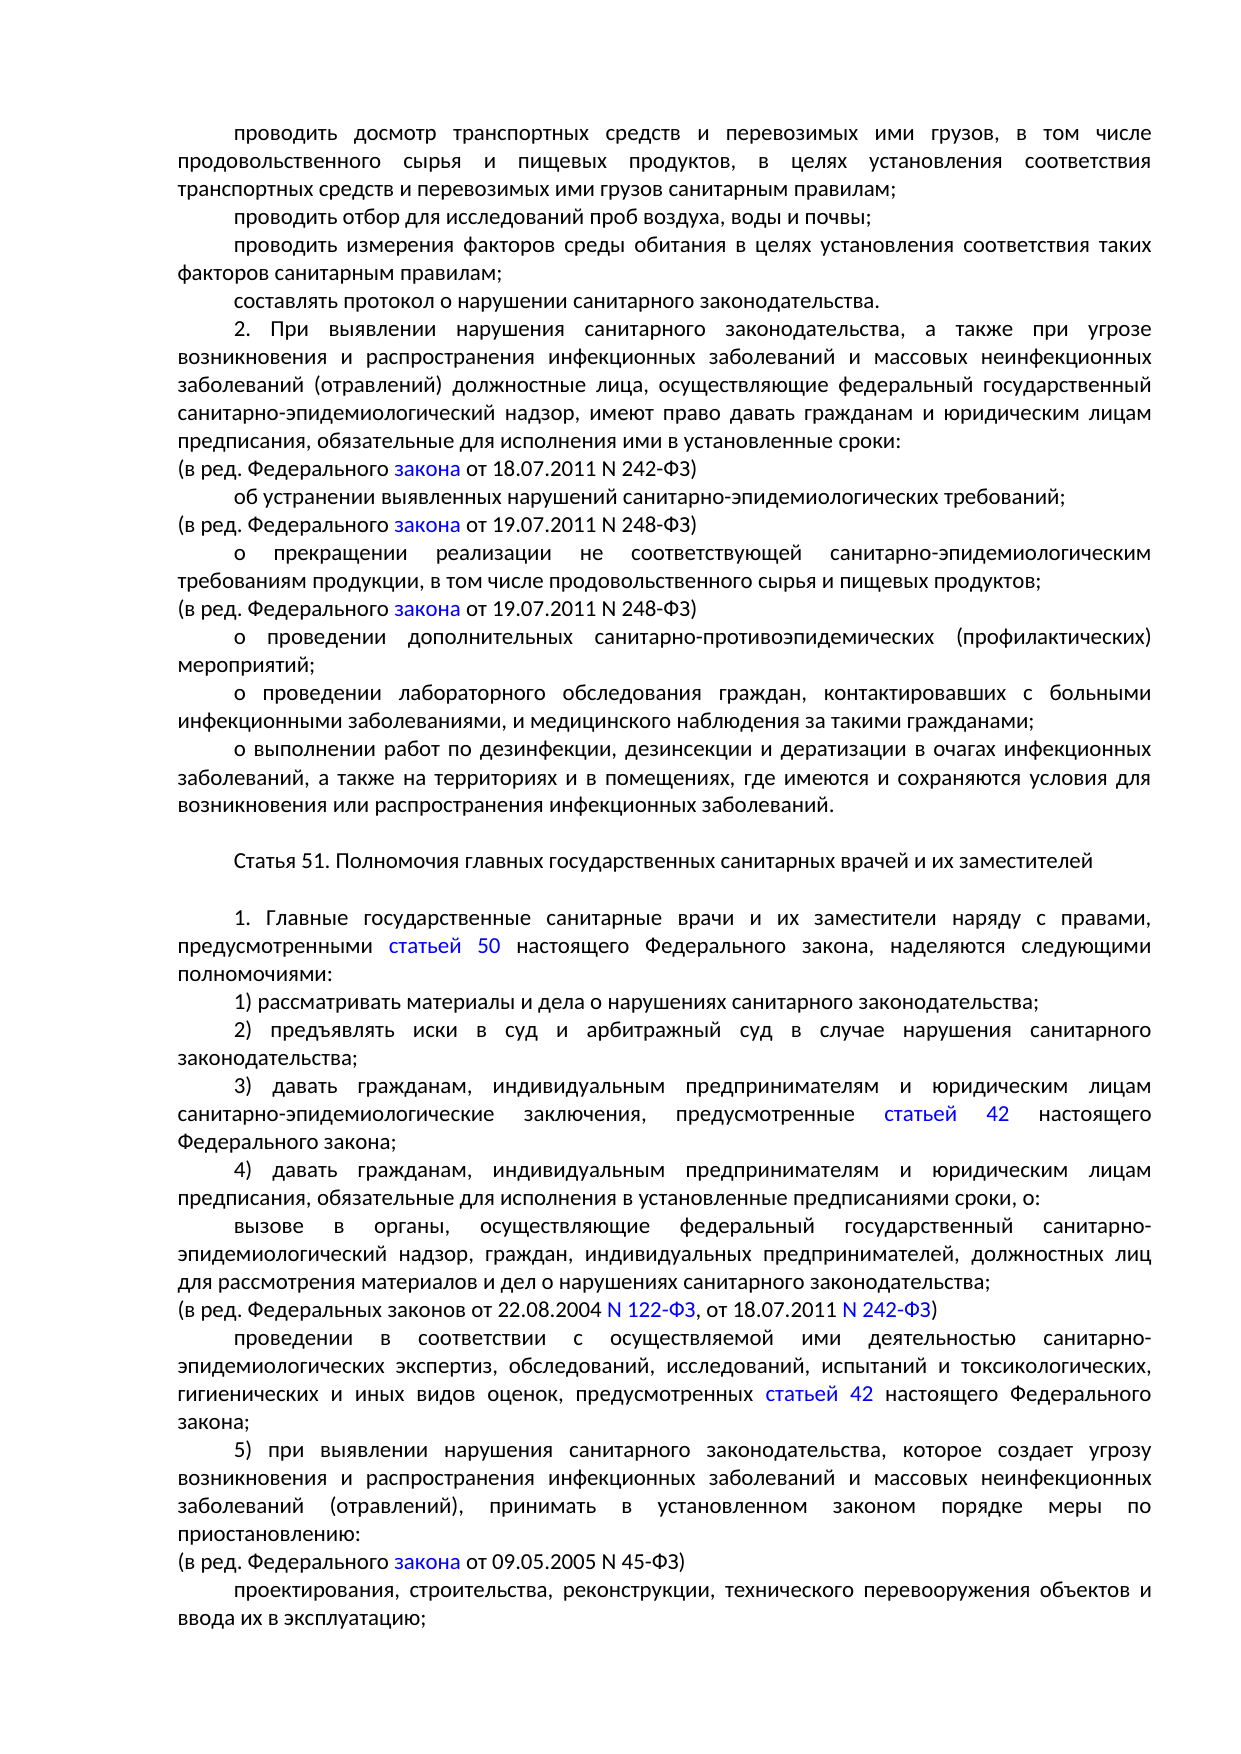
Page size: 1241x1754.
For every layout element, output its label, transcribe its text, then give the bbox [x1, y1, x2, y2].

text проектирования, строительства, реконструкции, технического перевооружения объектов и ввода их в эксплуатацию; [177, 1575, 1152, 1631]
text проводить досмотр транспортных средств и перевозимых ими грузов, в том числе продовольственного сырья и пищевых продуктов, в целях установления соответствия транспортных средств и перевозимых ими грузов санитарным правилам; [177, 118, 1152, 202]
text о выполнении работ по дезинфекции, дезинсекции и дератизации в очагах инфекционных заболеваний, а также на территориях и в помещениях, где имеются и сохраняются условия для возникновения или распространения инфекционных заболеваний. [177, 734, 1152, 819]
text (в ред. Федеральных законов от 22.08.2004 N 122-ФЗ, от 18.07.2011 N 242-ФЗ) [177, 1295, 1152, 1323]
text проведении в соответствии с осуществляемой ими деятельностью санитарно-эпидемиологических экспертиз, обследований, исследований, испытаний и токсикологических, гигиенических и иных видов оценок, предусмотренных статьей 42 настоящего Федерального закона; [177, 1323, 1152, 1435]
text проводить измерения факторов среды обитания в целях установления соответствия таких факторов санитарным правилам; [177, 230, 1152, 286]
text (в ред. Федерального закона от 09.05.2005 N 45-ФЗ) [177, 1547, 1152, 1575]
text 4) давать гражданам, индивидуальным предпринимателям и юридическим лицам предписания, обязательные для исполнения в установленные предписаниями сроки, о: [177, 1155, 1152, 1211]
text о проведении лабораторного обследования граждан, контактировавших с больными инфекционными заболеваниями, и медицинского наблюдения за такими гражданами; [177, 678, 1152, 734]
text о проведении дополнительных санитарно-противоэпидемических (профилактических) мероприятий; [177, 622, 1152, 678]
text составлять протокол о нарушении санитарного законодательства. [177, 286, 1152, 314]
text проводить отбор для исследований проб воздуха, воды и почвы; [177, 202, 1152, 230]
text 1. Главные государственные санитарные врачи и их заместители наряду с правами, предусмотренными статьей 50 настоящего Федерального закона, наделяются следующими полномочиями: [177, 903, 1152, 987]
text о прекращении реализации не соответствующей санитарно-эпидемиологическим требованиям продукции, в том числе продовольственного сырья и пищевых продуктов; [177, 538, 1152, 594]
text (в ред. Федерального закона от 19.07.2011 N 248-ФЗ) [177, 594, 1152, 622]
text об устранении выявленных нарушений санитарно-эпидемиологических требований; [177, 482, 1152, 510]
text 1) рассматривать материалы и дела о нарушениях санитарного законодательства; [177, 987, 1152, 1015]
text 2) предъявлять иски в суд и арбитражный суд в случае нарушения санитарного законодательства; [177, 1015, 1152, 1071]
text 3) давать гражданам, индивидуальным предпринимателям и юридическим лицам санитарно-эпидемиологические заключения, предусмотренные статьей 42 настоящего Федерального закона; [177, 1071, 1152, 1155]
text (в ред. Федерального закона от 19.07.2011 N 248-ФЗ) [177, 510, 1152, 538]
text вызове в органы, осуществляющие федеральный государственный санитарно-эпидемиологический надзор, граждан, индивидуальных предпринимателей, должностных лиц для рассмотрения материалов и дел о нарушениях санитарного законодательства; [177, 1211, 1152, 1295]
text Статья 51. Полномочия главных государственных санитарных врачей и их заместителей [177, 847, 1152, 875]
text (в ред. Федерального закона от 18.07.2011 N 242-ФЗ) [177, 454, 1152, 482]
text 2. При выявлении нарушения санитарного законодательства, а также при угрозе возникновения и распространения инфекционных заболеваний и массовых неинфекционных заболеваний (отравлений) должностные лица, осуществляющие федеральный государственный санитарно-эпидемиологический надзор, имеют право давать гражданам и юридическим лицам предписания, обязательные для исполнения ими в установленные сроки: [177, 314, 1152, 454]
text 5) при выявлении нарушения санитарного законодательства, которое создает угрозу возникновения и распространения инфекционных заболеваний и массовых неинфекционных заболеваний (отравлений), принимать в установленном законом порядке меры по приостановлению: [177, 1435, 1152, 1547]
